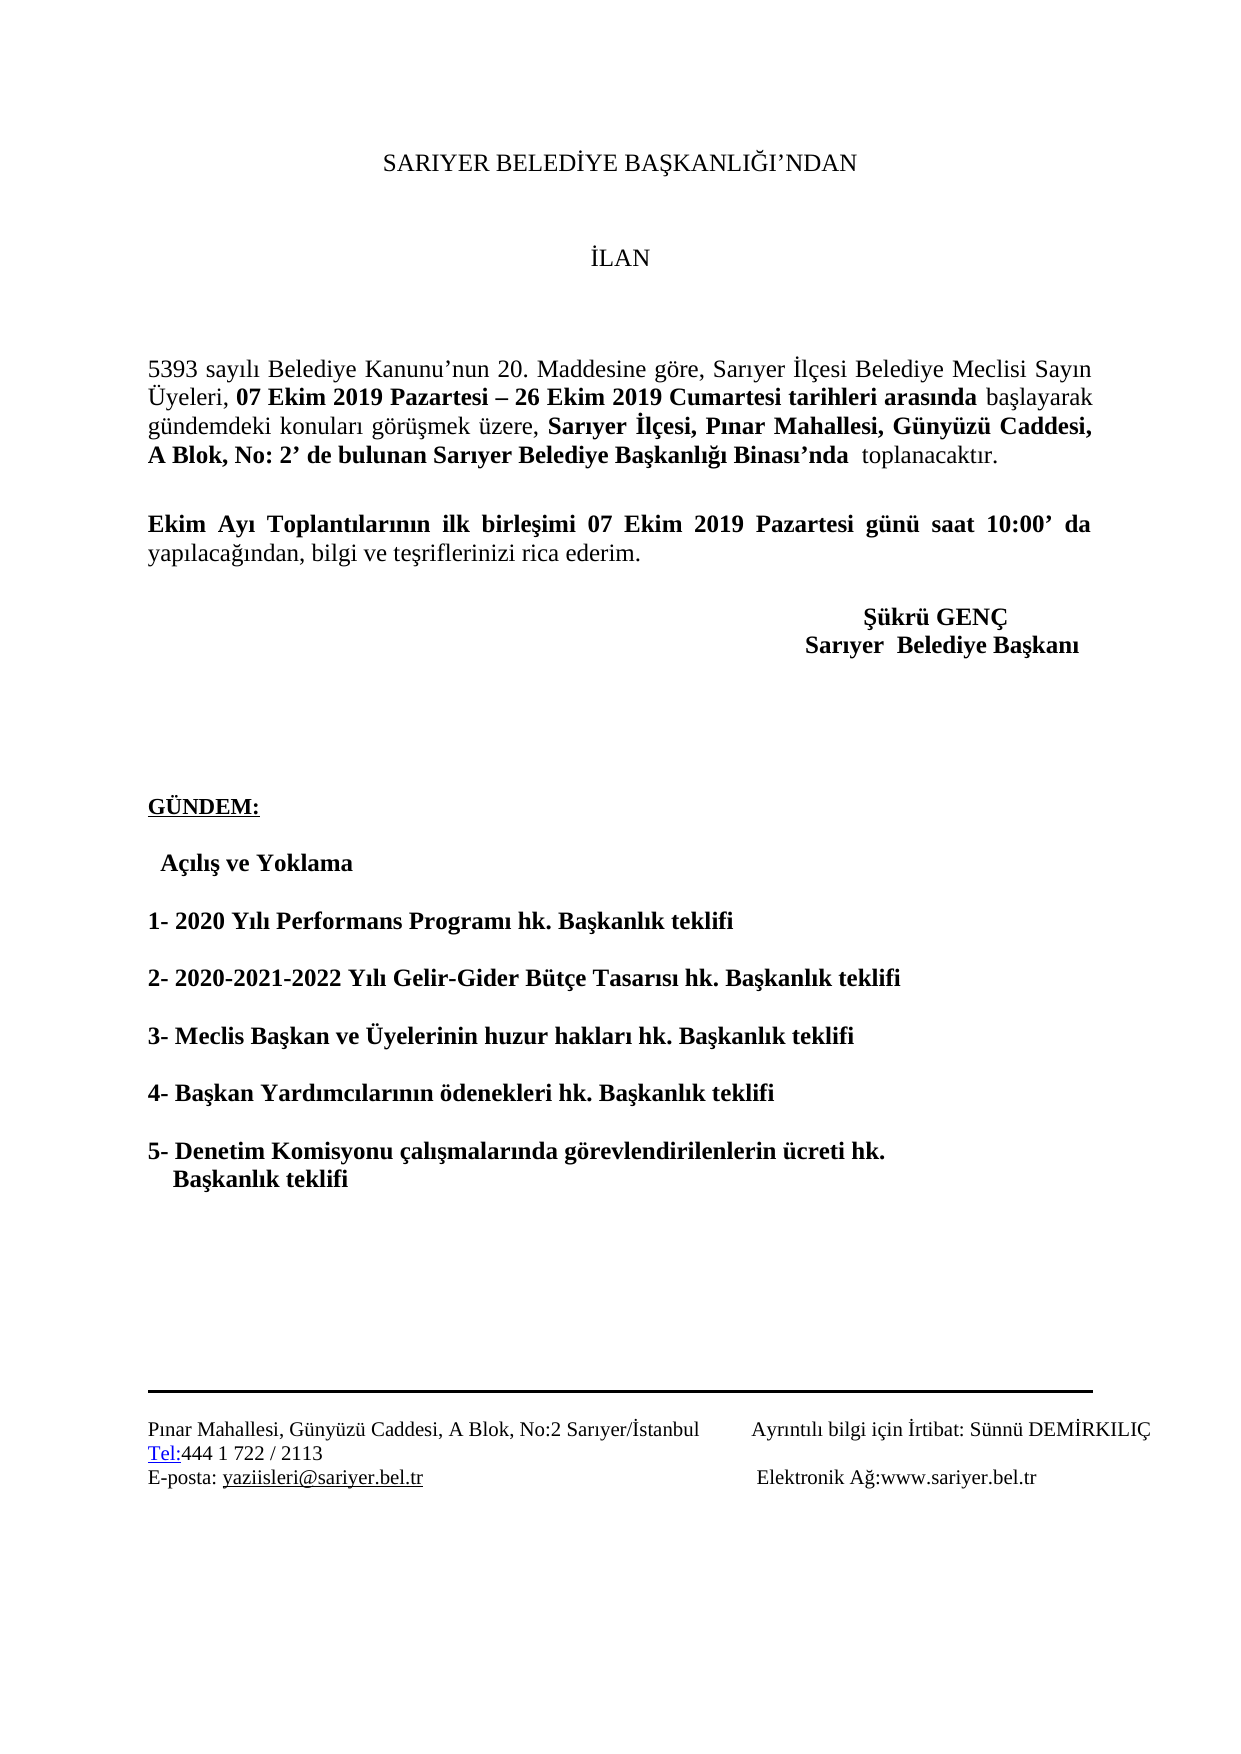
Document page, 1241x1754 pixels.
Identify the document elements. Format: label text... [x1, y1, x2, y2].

subtitle GÜNDEM: [148, 793, 1093, 819]
text Pınar Mahallesi, Günyüzü Caddesi, A Blok, No:2 Sarıyer/İstanbul Ayrıntılı bilgi için İrtibat: Sünnü DEMİRKILIÇ [103, 1417, 1181, 1441]
text Tel:444 1 722 / 2113 [103, 1441, 1181, 1465]
text Sarıyer Belediye Başkanı [148, 630, 1093, 659]
text 3- Meclis Başkan ve Üyelerinin huzur hakları hk. Başkanlık teklifi [148, 1021, 1093, 1049]
text 5393 sayılı Belediye Kanunu’nun 20. Maddesine göre, Sarıyer İlçesi Belediye Meclisi Sayın Üyeleri, 07 Ekim 2019 Pazartesi – 26 Ekim 2019 Cumartesi tarihleri arasında başlayarak gündemdeki konuları görüşmek üzere, Sarıyer İlçesi, Pınar Mahallesi, Günyüzü Caddesi, A Blok, No: 2’ de bulunan Sarıyer Belediye Başkanlığı Binası’nda toplanacaktır. [148, 354, 1093, 469]
text 2- 2020-2021-2022 Yılı Gelir-Gider Bütçe Tasarısı hk. Başkanlık teklifi [148, 963, 1093, 992]
subtitle Ekim Ayı Toplantılarının ilk birleşimi 07 Ekim 2019 Pazartesi günü saat 10:00’ da yapılacağından, bilgi ve teşriflerinizi rica ederim. [148, 509, 1093, 567]
text 1- 2020 Yılı Performans Programı hk. Başkanlık teklifi [148, 906, 1093, 934]
text Şükrü GENÇ [148, 602, 1093, 630]
text Başkanlık teklifi [148, 1164, 1093, 1193]
text SARIYER BELEDİYE BAŞKANLIĞI’NDAN [148, 148, 1093, 176]
text İLAN [148, 243, 1093, 272]
text 5- Denetim Komisyonu çalışmalarında görevlendirilenlerin ücreti hk. [148, 1136, 1093, 1164]
text 4- Başkan Yardımcılarının ödenekleri hk. Başkanlık teklifi [148, 1078, 1093, 1107]
text Açılış ve Yoklama [148, 848, 1093, 877]
text E-posta: yaziisleri@sariyer.bel.tr Elektronik Ağ:www.sariyer.bel.tr [103, 1465, 1093, 1489]
